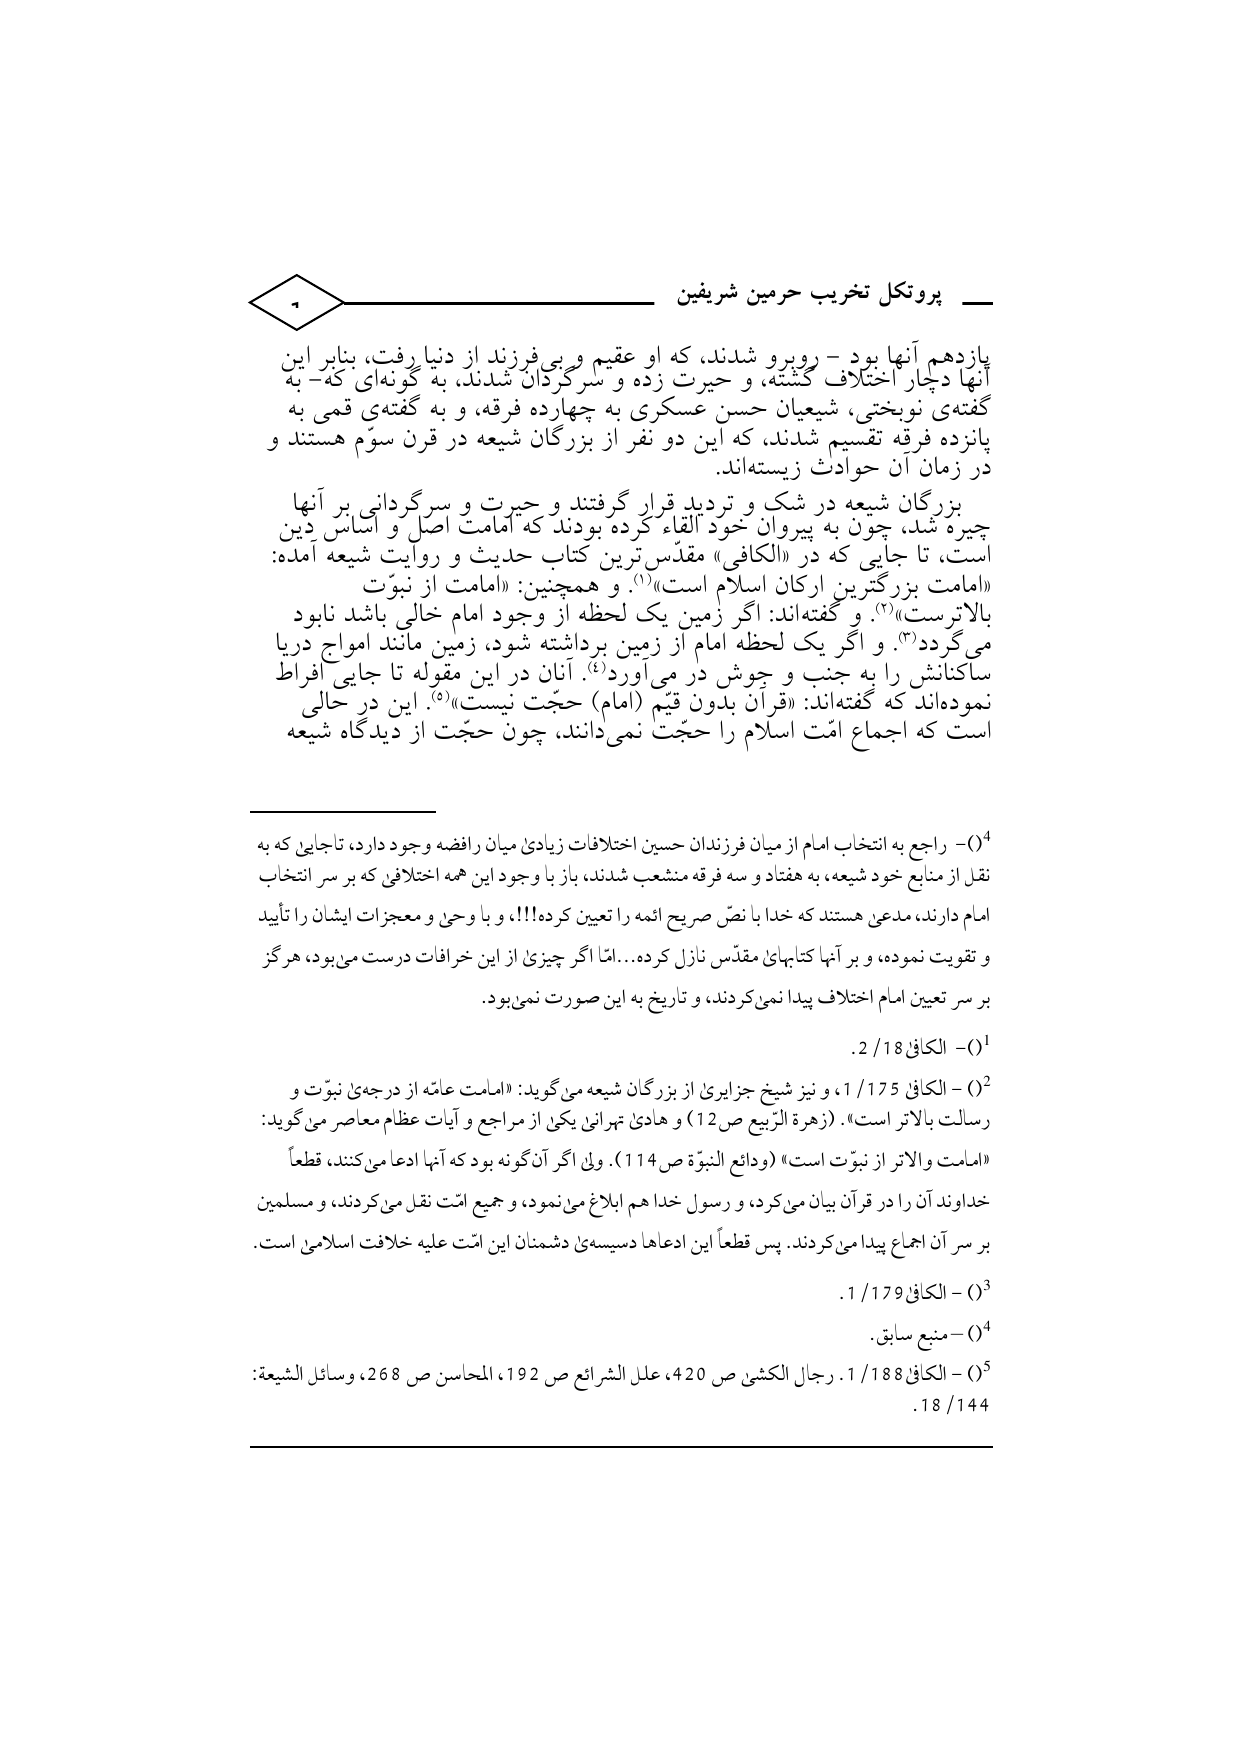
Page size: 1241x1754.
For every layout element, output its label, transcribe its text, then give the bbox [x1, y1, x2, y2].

text بزرگان شيعه در شك و ترديد قرار گرفتند و حيرت و سرگرداني بر آنها چيره شد، چون به پيروان خود القاء كرده بودند كه ‌امامت اصل و اساس دين است، تا جايي كه در «الكافي» مقدّس‌ترين كتاب حديث و روايت شيعه آمده‌: «امامت بزرگترين اركان اسلام است»(). و همچنین: «امامت از نبوّت بالاترست»(). و گفته‌اند: اگر زمين يك لحظه از وجود امام خالي باشد نابود می‌گردد(). و اگر يك لحظه ‌امام از زمين برداشته شود، زمين مانند امواج دريا ساكنانش را به جنب و جوش در می‌آورد(). آنان در اين مقوله تا جايي افراط نموده‌اند كه گفته‌اند: «قرآن بدون قيّم (‌امام) حجّت نيست»(). اين در حالي است كه اجماع امّت اسلام را حجّت نمي‌دانند، چون حجّت از ديدگاه شيعه تنها گفته‌ی امام است(). و نيز (برخلاف اجماع مسلمين) ادعا مي‌كنند كه وحي با وفات رسول خدا ص متوقف نشده، بلكه همچنان ادامه دارد، زیرا از نظر آنها، گفته‌ی امام مانند فرموده‌ي خداست!، تا جايي كه مازندراني از سران مذهبي شيعه‌ها می‌گويد: كسي كه از امام، حديث نقل مي‌كند درست است بگويد: خدافرموده!(). [250, 487, 990, 751]
text ولي ناگهان در سال (260) با حادثه‌ي وفات حسن عسكري - كه ‌امام يازدهم آنها بود - روبرو شدند، كه او عقيم و بي‌‌فرزند از دنيا رفت، بنابر اين آنها دچار اختلاف گشته، و حيرت زده و سرگردان شدند، به گونه‌ای كه- به گفته‌ی نوبختي، شيعيان حسن عسكري به چهارده فرقه، و به گفته‌ی قمي به پانزده فرقه تقسيم شدند، كه ‌این دو نفر از بزرگان شیعه‌ در قرن سوّم هستند و در زمان آن حوادث زيسته‌اند. [250, 340, 990, 487]
